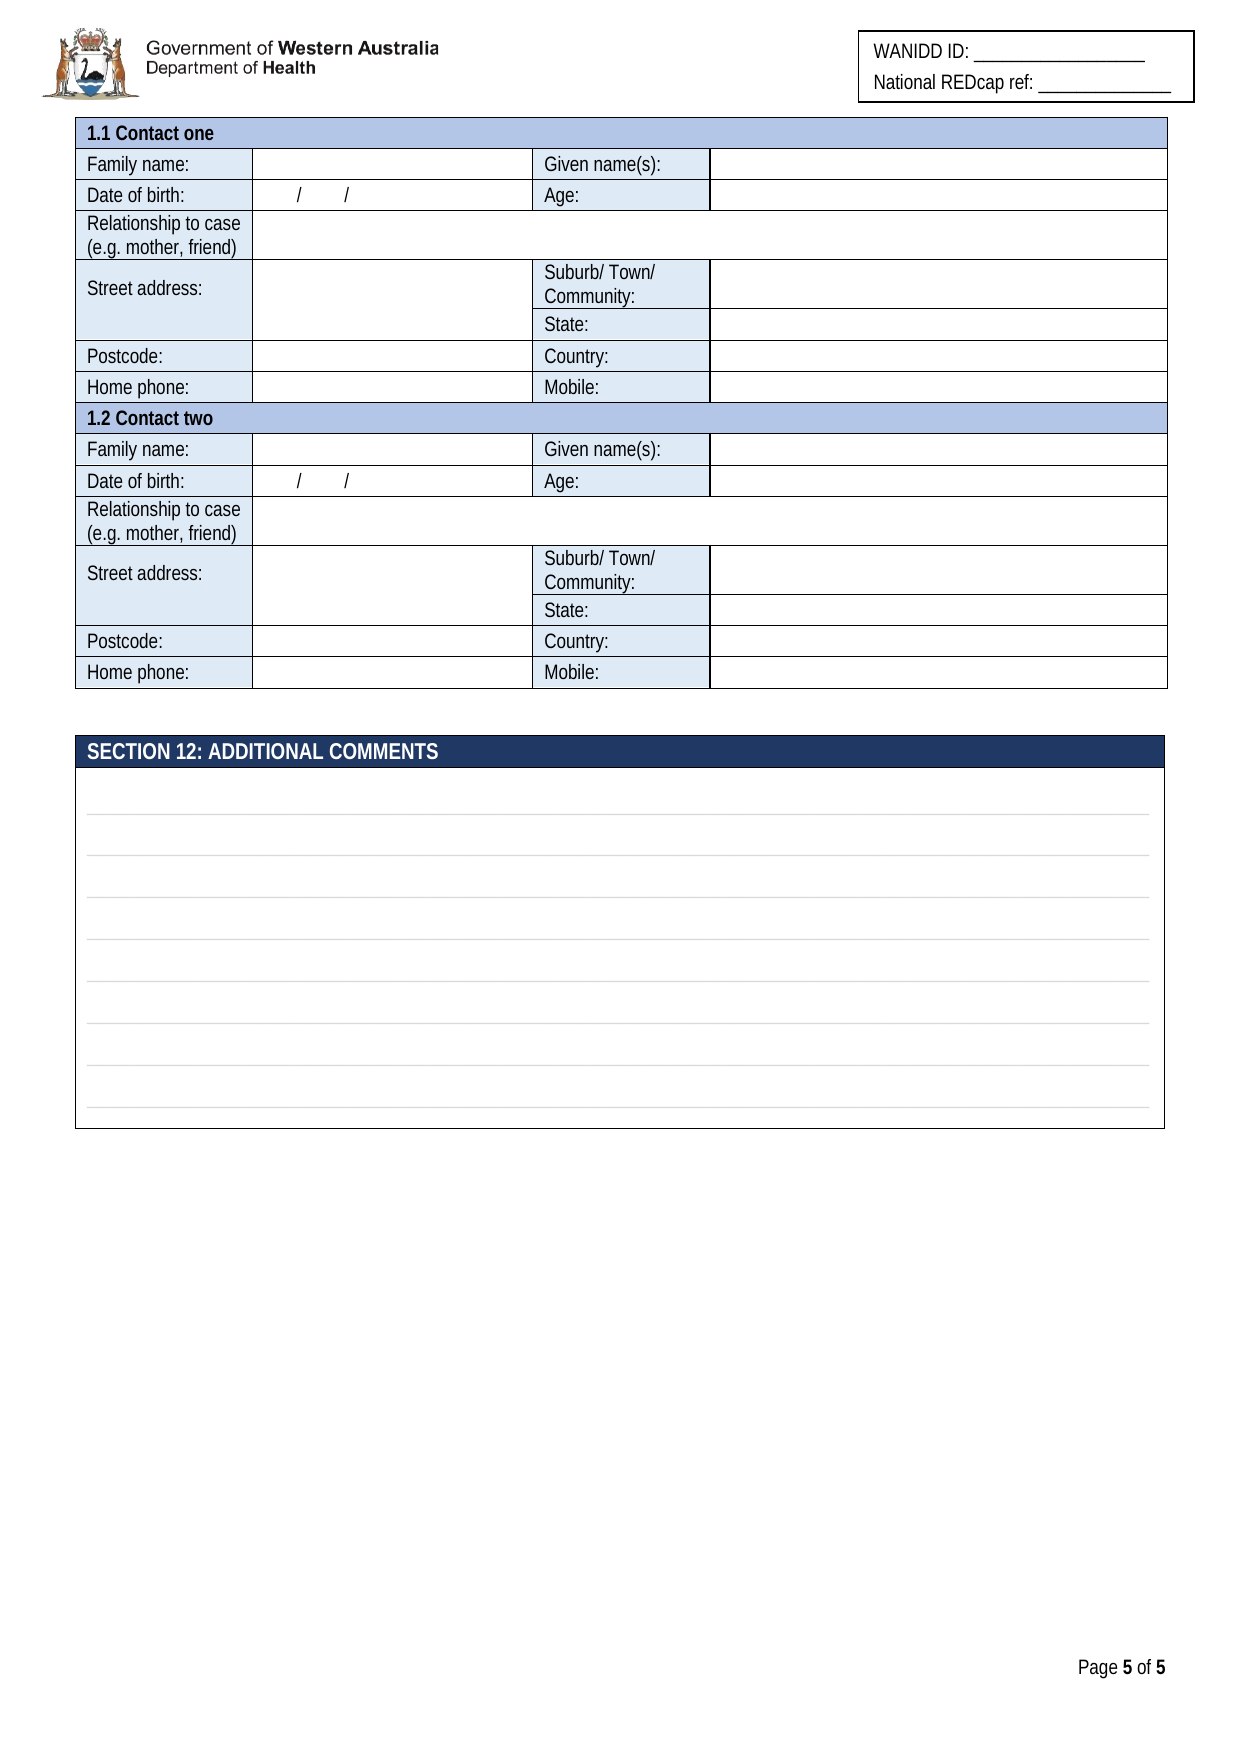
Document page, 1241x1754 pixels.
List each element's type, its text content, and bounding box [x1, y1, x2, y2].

table_cell [253, 341, 532, 371]
table_cell [711, 434, 1167, 464]
table_cell Mobile: [533, 657, 709, 687]
table_cell [253, 497, 1167, 545]
table_cell ________________________________________________________________________________________________________________ ________________________________________________________________________________________________________________ ________________________________________________________________________________________________________________ ________________________________________________________________________________________________________________ ________________________________________________________________________________________________________________ ________________________________________________________________________________________________________________ ________________________________________________________________________________________________________________ ________________________________________________________________________________________________________________ [76, 768, 1164, 1128]
table_cell Family name: [76, 149, 252, 179]
table_cell Age: [533, 180, 709, 210]
table_cell [711, 309, 1167, 339]
table_cell [711, 341, 1167, 371]
table_cell Relationship to case (e.g. mother, friend) [76, 497, 252, 545]
table_cell [253, 657, 532, 687]
table_cell [253, 434, 532, 464]
table_cell Date of birth: [76, 180, 252, 210]
picture [41, 28, 439, 100]
table_cell Suburb/ Town/ Community: [533, 260, 709, 308]
table_cell [711, 466, 1167, 496]
table_cell Home phone: [76, 657, 252, 687]
table_cell [711, 595, 1167, 625]
table_cell Postcode: [76, 341, 252, 371]
table_cell [253, 211, 1167, 259]
table_cell [711, 657, 1167, 687]
table_cell [711, 149, 1167, 179]
table_cell Given name(s): [533, 149, 709, 179]
table_cell [711, 546, 1167, 594]
table_cell State: [533, 595, 709, 625]
table_cell Date of birth: [76, 466, 252, 496]
table_cell [711, 626, 1167, 656]
table_cell [253, 260, 532, 339]
table_cell Mobile: [533, 372, 709, 402]
table_cell State: [533, 309, 709, 339]
table_cell Country: [533, 341, 709, 371]
table_cell Postcode: [76, 626, 252, 656]
table_cell [253, 372, 532, 402]
table_cell [253, 546, 532, 625]
table_cell Family name: [76, 434, 252, 464]
table_cell Given name(s): [533, 434, 709, 464]
table_cell Relationship to case (e.g. mother, friend) [76, 211, 252, 259]
table_header SECTION 12: ADDITIONAL COMMENTS [76, 736, 1164, 767]
table_cell [711, 180, 1167, 210]
table_cell [253, 626, 532, 656]
table_cell / / [253, 466, 532, 496]
table_cell Age: [533, 466, 709, 496]
table_cell 1.1 Contact one [76, 118, 1167, 148]
table_cell Country: [533, 626, 709, 656]
table_cell / / [253, 180, 532, 210]
table_cell [711, 372, 1167, 402]
table_cell [711, 260, 1167, 308]
table_cell Home phone: [76, 372, 252, 402]
table_cell [253, 149, 532, 179]
table_cell 1.2 Contact two [76, 403, 1167, 433]
table_cell Street address: [76, 260, 252, 339]
table_cell Suburb/ Town/ Community: [533, 546, 709, 594]
table_cell Street address: [76, 546, 252, 625]
